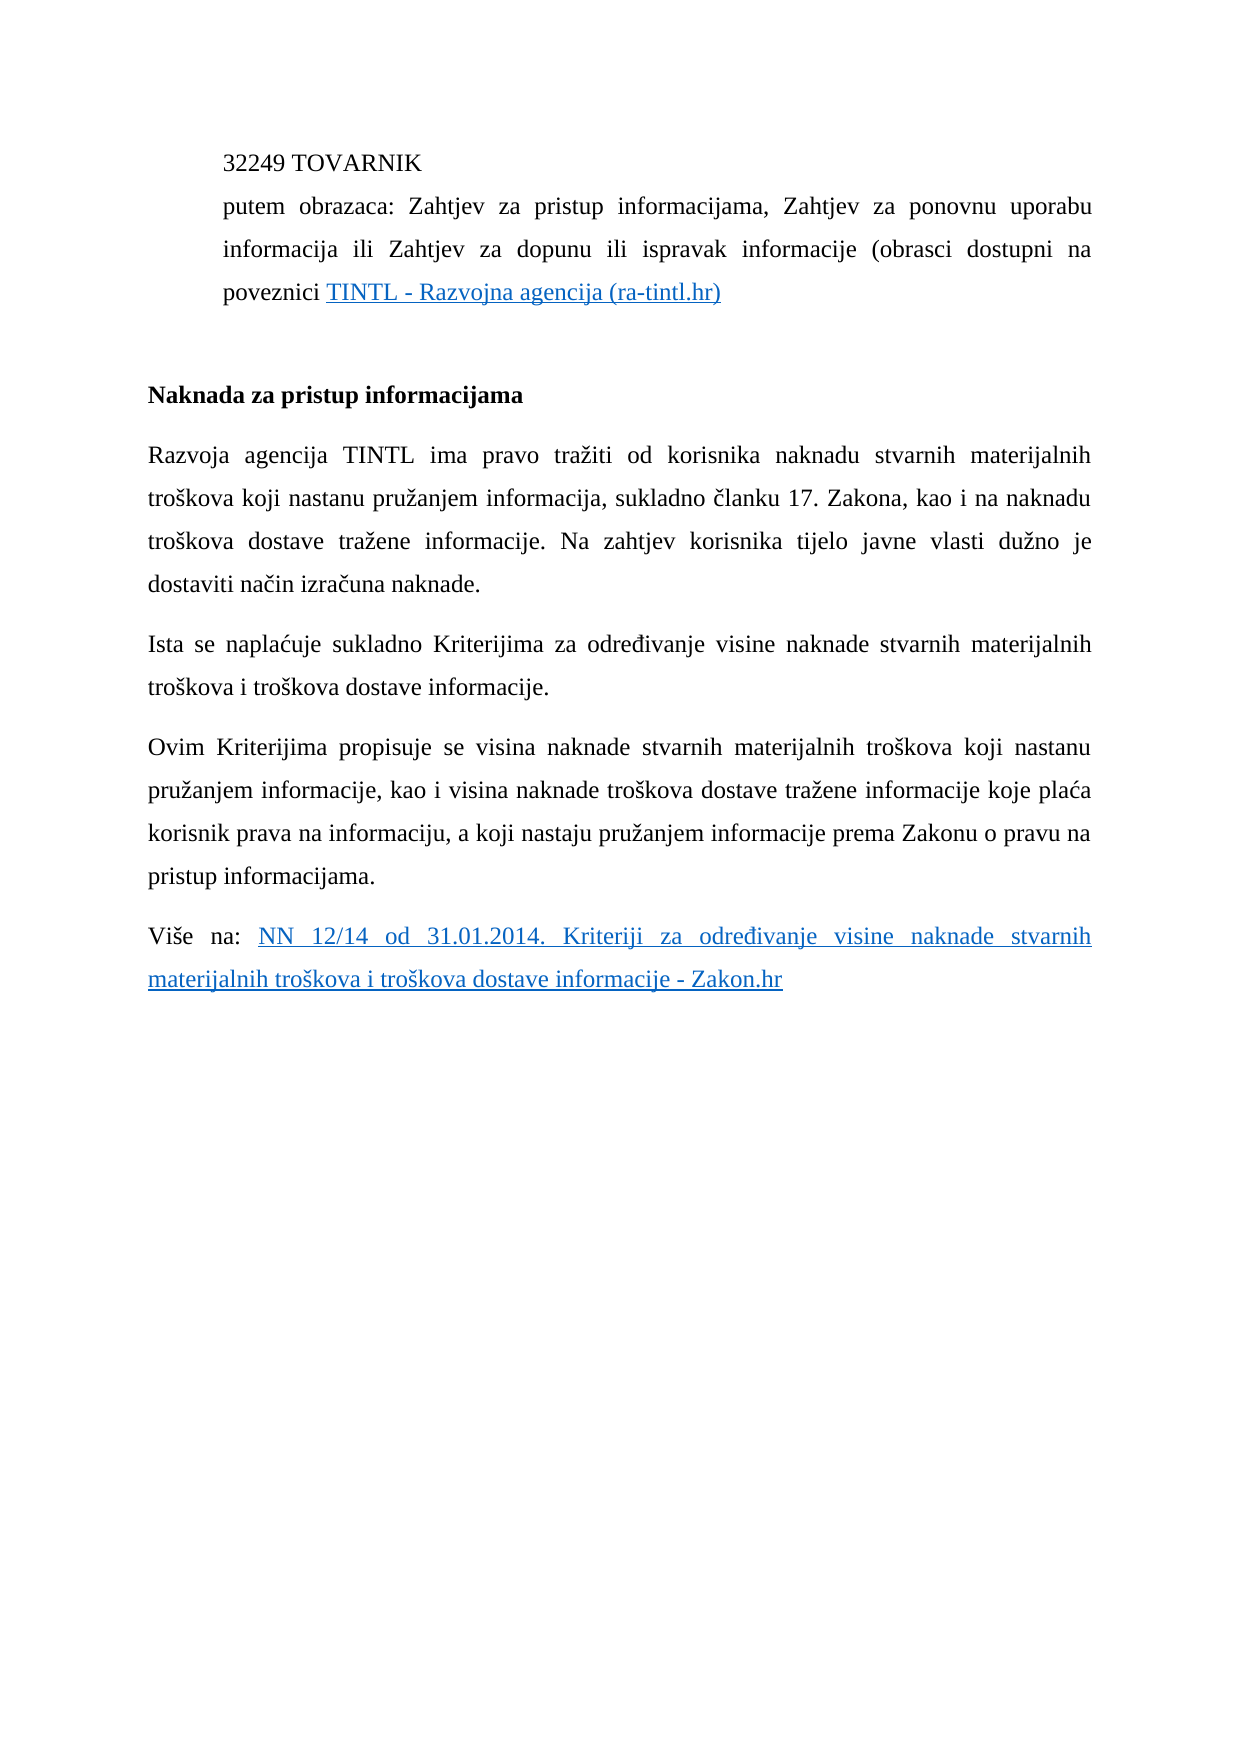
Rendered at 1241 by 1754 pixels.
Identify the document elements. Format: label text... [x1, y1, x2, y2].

text Ista se naplaćuje sukladno Kriterijima za određivanje visine naknade stvarnih materijalnih troškova i troškova dostave informacije. [148, 629, 1093, 701]
text Naknada za pristup informacijama [148, 380, 1093, 409]
text Više na: NN 12/14 od 31.01.2014. Kriteriji za određivanje visine naknade stvarnih materijalnih troškova i troškova dostave informacije - Zakon.hr [148, 921, 1093, 993]
text Ovim Kriterijima propisuje se visina naknade stvarnih materijalnih troškova koji nastanu pružanjem informacije, kao i visina naknade troškova dostave tražene informacije koje plaća korisnik prava na informaciju, a koji nastaju pružanjem informacije prema Zakonu o pravu na pristup informacijama. [148, 732, 1093, 890]
list putem obrazaca: Zahtjev za pristup informacijama, Zahtjev za ponovnu uporabu informacija ili Zahtjev za dopunu ili ispravak informacije (obrasci dostupni na poveznici TINTL - Razvojna agencija (ra-tintl.hr) [223, 191, 1093, 306]
list 32249 TOVARNIK [223, 148, 1093, 176]
text Razvoja agencija TINTL ima pravo tražiti od korisnika naknadu stvarnih materijalnih troškova koji nastanu pružanjem informacija, sukladno članku 17. Zakona, kao i na naknadu troškova dostave tražene informacije. Na zahtjev korisnika tijelo javne vlasti dužno je dostaviti način izračuna naknade. [148, 440, 1093, 598]
